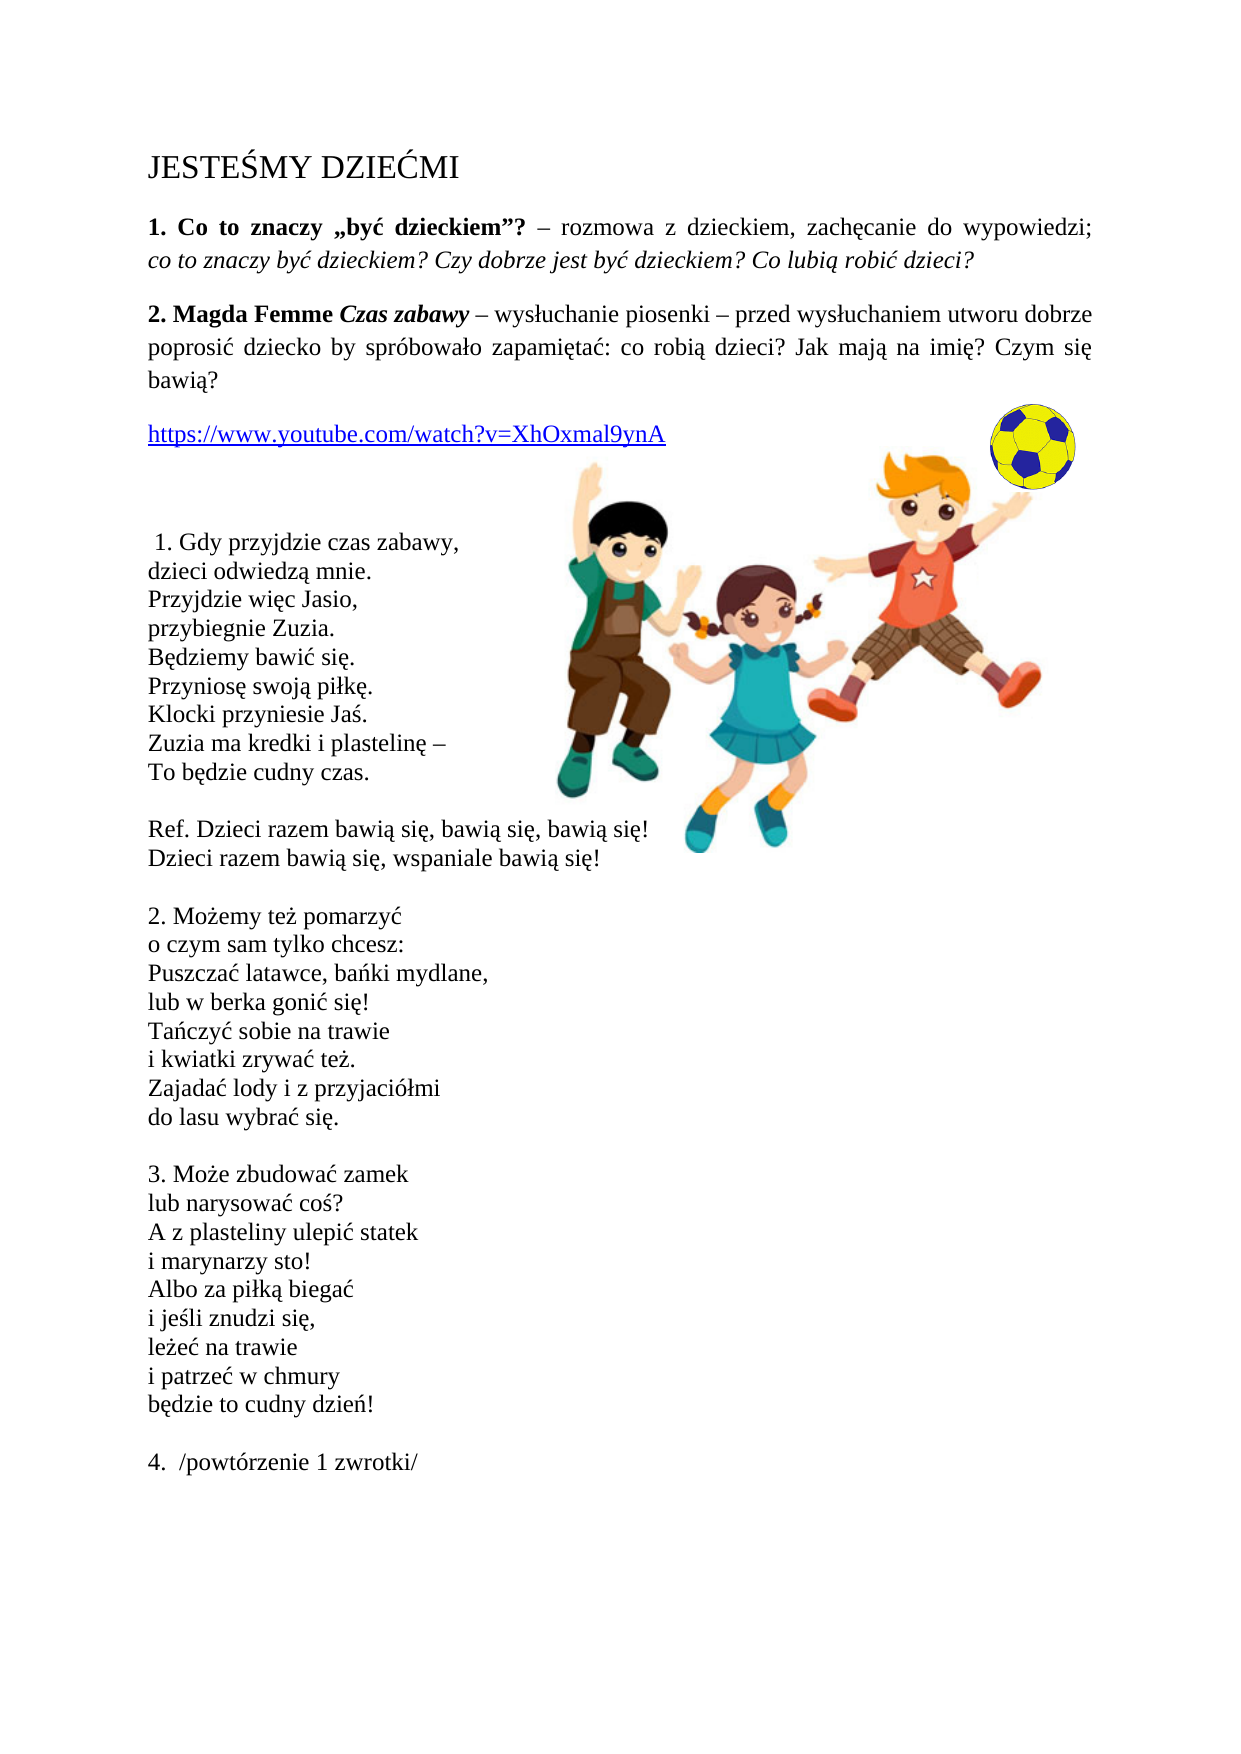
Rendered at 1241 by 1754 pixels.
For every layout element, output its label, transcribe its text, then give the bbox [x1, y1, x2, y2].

text będzie to cudny dzień! [148, 1389, 1093, 1418]
text Będziemy bawić się. [148, 642, 1093, 671]
text Zuzia ma kredki i plastelinę – [148, 728, 1093, 757]
text i kwiatki zrywać też. [148, 1044, 1093, 1073]
text Zajadać lody i z przyjaciółmi [148, 1073, 1093, 1102]
text A z plasteliny ulepić statek [148, 1217, 1093, 1246]
text https://www.youtube.com/watch?v=XhOxmal9ynA [148, 419, 1093, 448]
text Albo za piłką biegać [148, 1274, 1093, 1303]
text 3. Może zbudować zamek [148, 1159, 1093, 1188]
text lub narysować coś? [148, 1188, 1093, 1217]
text 2. Magda Femme Czas zabawy – wysłuchanie piosenki – przed wysłuchaniem utworu dobrze poprosić dziecko by spróbowało zapamiętać: co robią dzieci? Jak mają na imię? Czym się bawią? [148, 299, 1093, 394]
text i patrzeć w chmury [148, 1361, 1093, 1389]
text leżeć na trawie [148, 1332, 1093, 1361]
text 1. Co to znaczy „być dzieckiem”? – rozmowa z dzieckiem, zachęcanie do wypowiedzi; co to znaczy być dzieckiem? Czy dobrze jest być dzieckiem? Co lubią robić dzieci? [148, 212, 1093, 274]
text przybiegnie Zuzia. [148, 613, 1093, 642]
text Ref. Dzieci razem bawią się, bawią się, bawią się! [148, 814, 1093, 843]
text 2. Możemy też pomarzyć [148, 901, 1093, 929]
picture [987, 401, 1077, 419]
text i jeśli znudzi się, [148, 1303, 1093, 1332]
picture [554, 786, 1049, 814]
text Tańczyć sobie na trawie [148, 1016, 1093, 1044]
text Przyniosę swoją piłkę. [148, 671, 1093, 699]
text Przyjdzie więc Jasio, [148, 584, 1093, 613]
text o czym sam tylko chcesz: [148, 929, 1093, 958]
text JESTEŚMY DZIEĆMI [148, 148, 1093, 186]
text do lasu wybrać się. [148, 1102, 1093, 1131]
text dzieci odwiedzą mnie. [148, 556, 1093, 584]
text Dzieci razem bawią się, wspaniale bawią się! [148, 843, 1093, 872]
text i marynarzy sto! [148, 1246, 1093, 1274]
text Klocki przyniesie Jaś. [148, 699, 1093, 728]
text To będzie cudny czas. [148, 757, 1093, 786]
text 1. Gdy przyjdzie czas zabawy, [148, 527, 1093, 556]
picture [554, 448, 1077, 527]
text Puszczać latawce, bańki mydlane, [148, 958, 1093, 987]
text 4. /powtórzenie 1 zwrotki/ [148, 1447, 1093, 1476]
text lub w berka gonić się! [148, 987, 1093, 1016]
